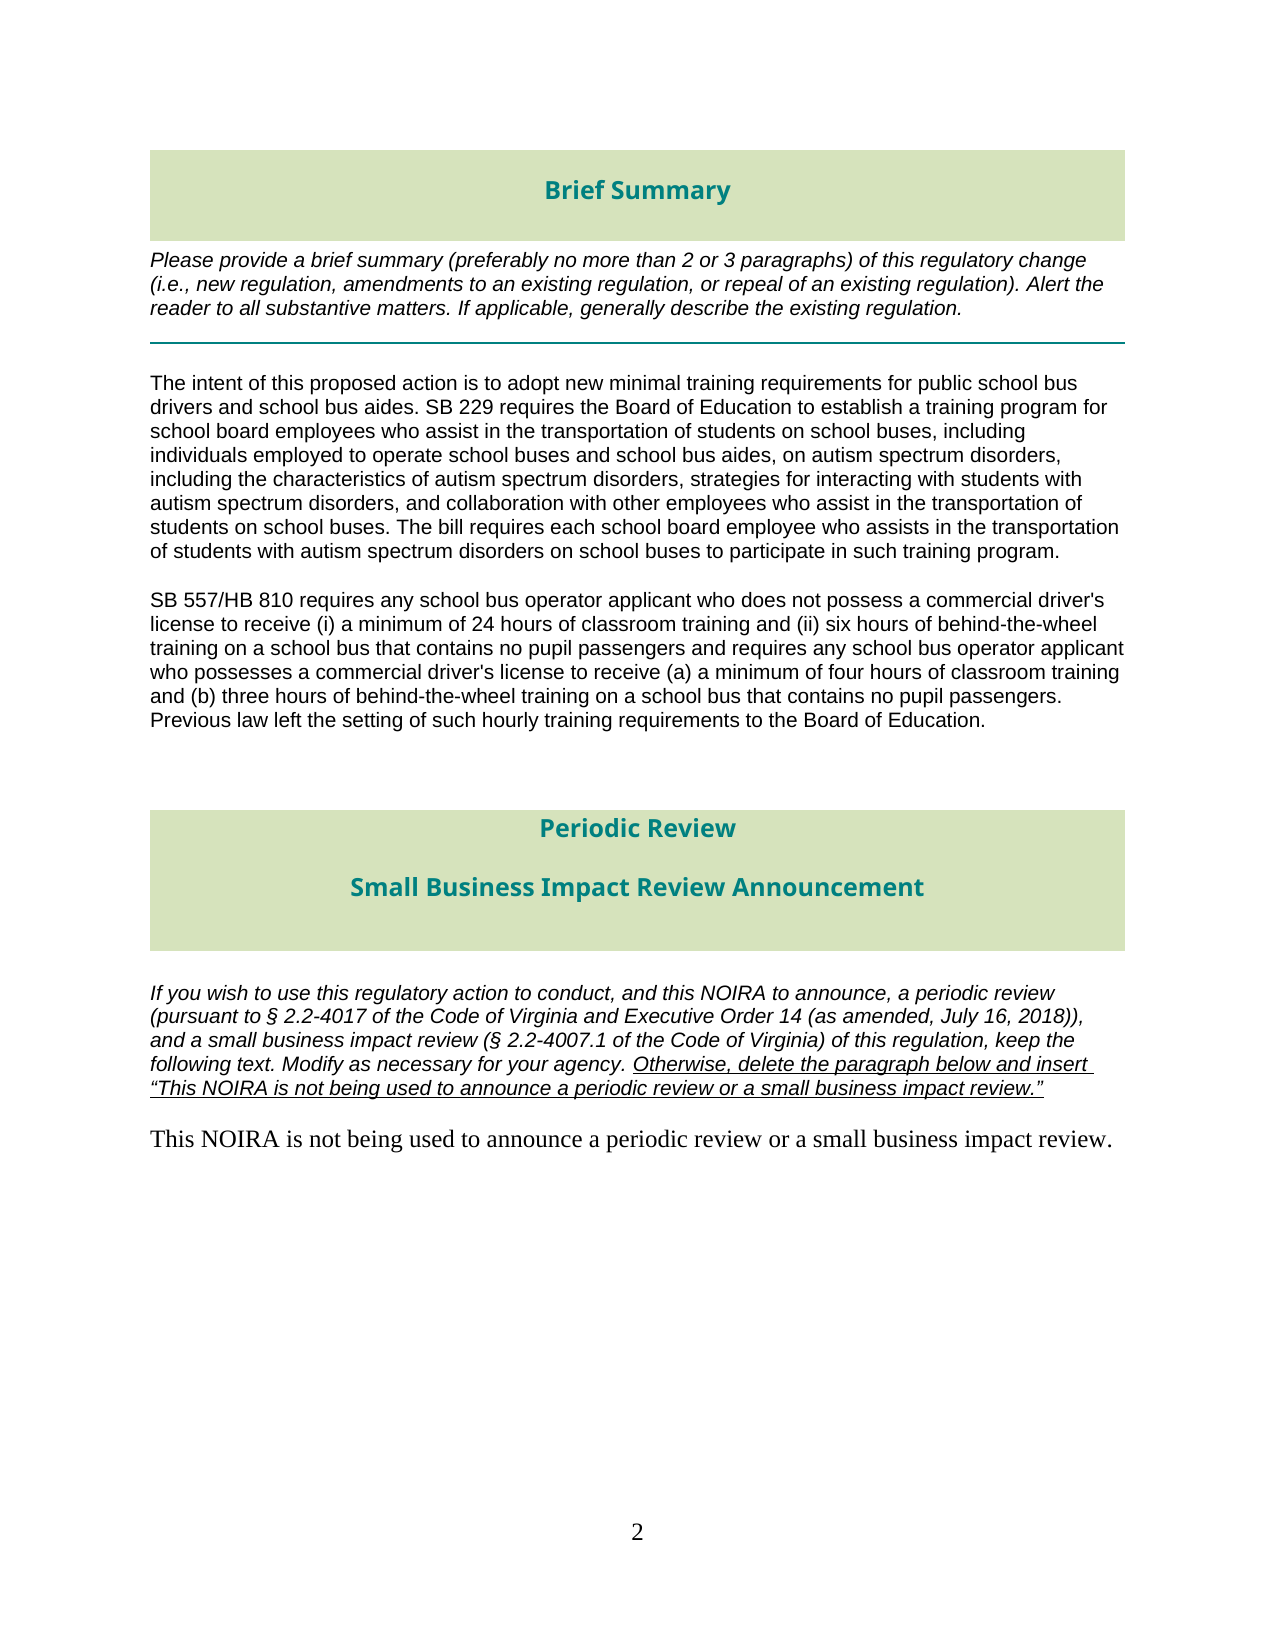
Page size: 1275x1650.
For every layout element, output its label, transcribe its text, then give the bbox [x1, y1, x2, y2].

text SB 557/HB 810 requires any school bus operator applicant who does not possess a commercial driver's license to receive (i) a minimum of 24 hours of classroom training and (ii) six hours of behind-the-wheel training on a school bus that contains no pupil passengers and requires any school bus operator applicant who possesses a commercial driver's license to receive (a) a minimum of four hours of classroom training and (b) three hours of behind-the-wheel training on a school bus that contains no pupil passengers. Previous law left the setting of such hourly training requirements to the Board of Education. [150, 588, 1125, 732]
subtitle Periodic Review [150, 810, 1125, 844]
text The intent of this proposed action is to adopt new minimal training requirements for public school bus drivers and school bus aides. SB 229 requires the Board of Education to establish a training program for school board employees who assist in the transportation of students on school buses, including individuals employed to operate school buses and school bus aides, on autism spectrum disorders, including the characteristics of autism spectrum disorders, strategies for interacting with students with autism spectrum disorders, and collaboration with other employees who assist in the transportation of students on school buses. The bill requires each school board employee who assists in the transportation of students with autism spectrum disorders on school buses to participate in such training program. [150, 371, 1125, 563]
text This NOIRA is not being used to announce a periodic review or a small business impact review. [150, 1124, 1125, 1153]
text Brief Summary [150, 173, 1125, 207]
text Please provide a brief summary (preferably no more than 2 or 3 paragraphs) of this regulatory change (i.e., new regulation, amendments to an existing regulation, or repeal of an existing regulation). Alert the reader to all substantive matters. If applicable, generally describe the existing regulation. [150, 248, 1125, 320]
subtitle Small Business Impact Review Announcement [150, 869, 1125, 903]
text If you wish to use this regulatory action to conduct, and this NOIRA to announce, a periodic review (pursuant to § 2.2-4017 of the Code of Virginia and Executive Order 14 (as amended, July 16, 2018)), and a small business impact review (§ 2.2-4007.1 of the Code of Virginia) of this regulation, keep the following text. Modify as necessary for your agency. Otherwise, delete the paragraph below and insert “This NOIRA is not being used to announce a periodic review or a small business impact review.” [150, 980, 1125, 1100]
